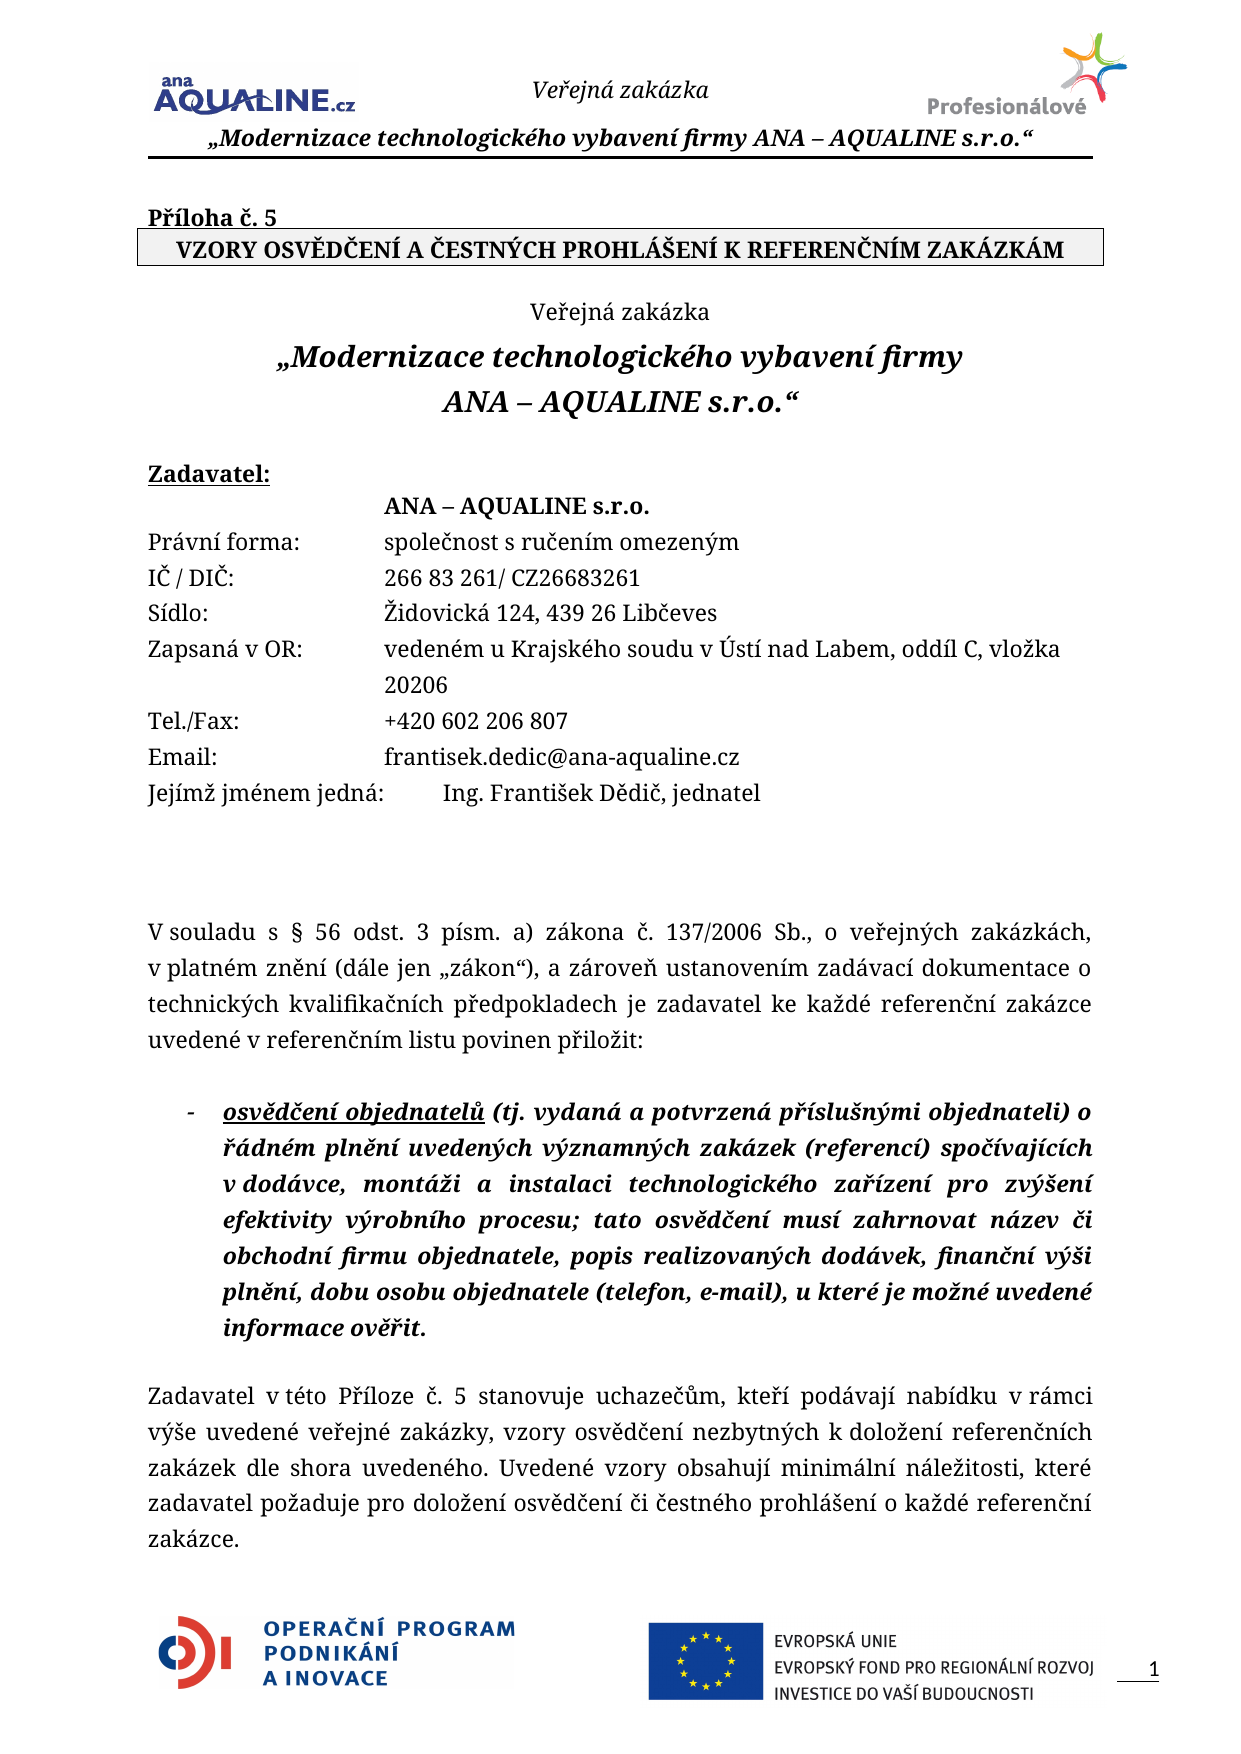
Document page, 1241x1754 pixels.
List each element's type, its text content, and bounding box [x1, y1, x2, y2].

picture [639, 1615, 1108, 1708]
text ANA – AQUALINE s.r.o.“ [148, 381, 1093, 421]
picture [148, 62, 360, 122]
text Příloha č. 5 [148, 202, 1093, 233]
text Sídlo: Židovická 124, 439 26 Libčeves [148, 597, 1093, 629]
text IČ / DIČ: 266 83 261/ CZ26683261 [148, 561, 1093, 593]
list osvědčení objednatelů (tj. vydaná a potvrzená příslušnými objednateli) o řádném plnění uvedených významných zakázek (referencí) spočívajících v dodávce, montáži a instalaci technologického zařízení pro zvýšení efektivity výrobního procesu; tato osvědčení musí zahrnovat název či obchodní firmu objednatele, popis realizovaných dodávek, finanční výši plnění, dobu osobu objednatele (telefon, e-mail), u které je možné uvedené informace ověřit. [185, 1096, 1093, 1343]
text V souladu s § 56 odst. 3 písm. a) zákona č. 137/2006 Sb., o veřejných zakázkách, v platném znění (dále jen „zákon“), a zároveň ustanovením zadávací dokumentace o technických kvalifikačních předpokladech je zadavatel ke každé referenční zakázce uvedené v referenčním listu povinen přiložit: [148, 916, 1093, 1055]
text Zadavatel v této Příloze č. 5 stanovuje uchazečům, kteří podávají nabídku v rámci výše uvedené veřejné zakázky, vzory osvědčení nezbytných k doložení referenčních zakázek dle shora uvedeného. Uvedené vzory obsahují minimální náležitosti, které zadavatel požaduje pro doložení osvědčení či čestného prohlášení o každé referenční zakázce. [148, 1379, 1093, 1554]
text Zapsaná v OR: vedeném u Krajského soudu v Ústí nad Labem, oddíl C, vložka 20206 [148, 633, 1122, 701]
text VZORY OSVĚDČENÍ A ČESTNÝCH PROHLÁŠENÍ K REFERENČNÍM ZAKÁZKÁM [148, 233, 1093, 265]
picture [158, 1616, 515, 1689]
text Email: frantisek.dedic@ana-aqualine.cz [148, 741, 1093, 772]
text „Modernizace technologického vybavení firmy [148, 336, 1093, 376]
picture [912, 23, 1132, 122]
text ANA – AQUALINE s.r.o. [148, 489, 1093, 521]
text Zadavatel: [148, 458, 1093, 489]
text Tel./Fax: +420 602 206 807 [148, 705, 1093, 736]
text Právní forma: společnost s ručením omezeným [148, 526, 1093, 557]
text Jejímž jménem jedná: Ing. František Dědič, jednatel [148, 777, 1093, 808]
text Veřejná zakázka [148, 296, 1093, 327]
